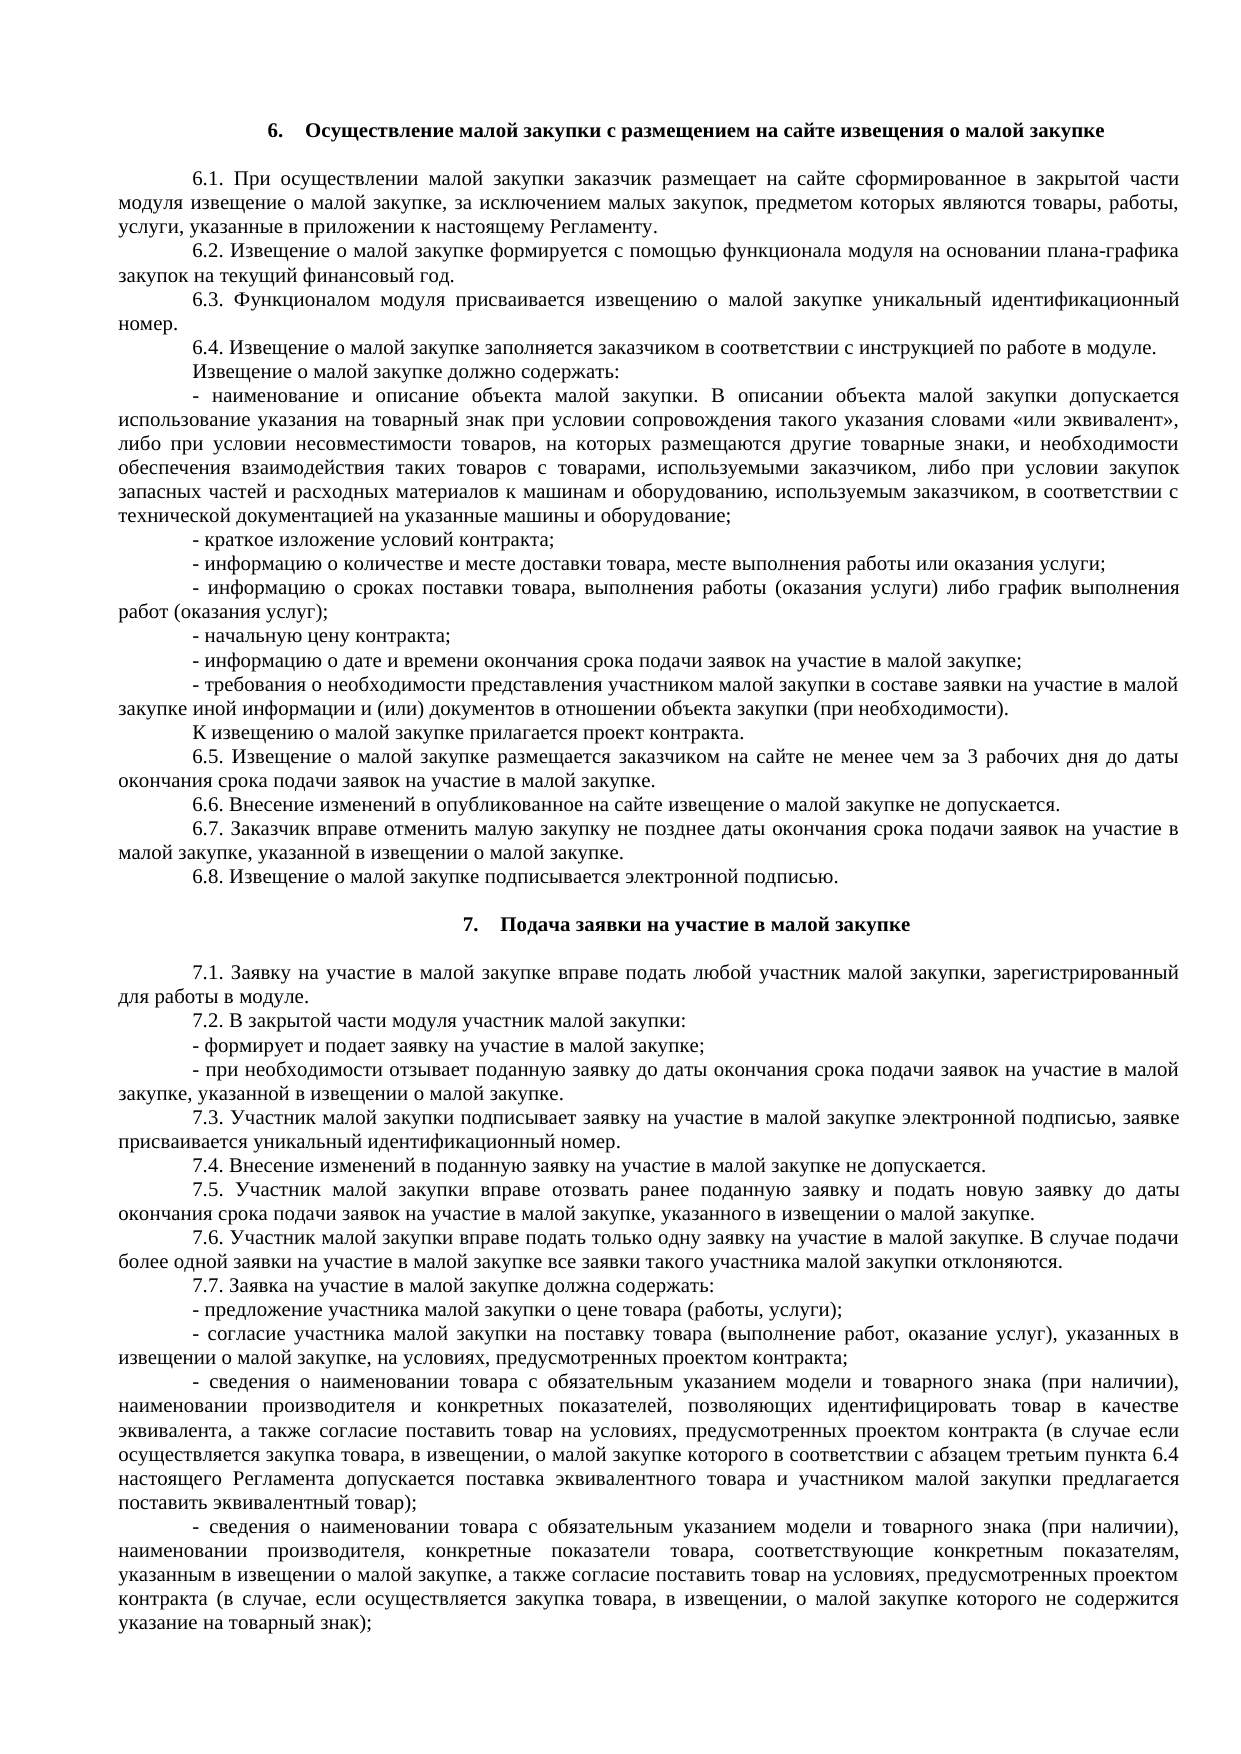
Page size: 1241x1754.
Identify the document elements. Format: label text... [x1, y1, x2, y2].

text - предложение участника малой закупки о цене товара (работы, услуги); [118, 1297, 1181, 1321]
text 7.1. Заявку на участие в малой закупке вправе подать любой участник малой закупки, зарегистрированный для работы в модуле. [118, 960, 1181, 1008]
text 7.5. Участник малой закупки вправе отозвать ранее поданную заявку и подать новую заявку до даты окончания срока подачи заявок на участие в малой закупке, указанного в извещении о малой закупке. [118, 1177, 1181, 1225]
list Подача заявки на участие в малой закупке [192, 912, 1181, 936]
text 6.5. Извещение о малой закупке размещается заказчиком на сайте не менее чем за 3 рабочих дня до даты окончания срока подачи заявок на участие в малой закупке. [118, 744, 1181, 792]
text - сведения о наименовании товара с обязательным указанием модели и товарного знака (при наличии), наименовании производителя и конкретных показателей, позволяющих идентифицировать товар в качестве эквивалента, а также согласие поставить товар на условиях, предусмотренных проектом контракта (в случае если осуществляется закупка товара, в извещении, о малой закупке которого в соответствии с абзацем третьим пункта 6.4 настоящего Регламента допускается поставка эквивалентного товара и участником малой закупки предлагается поставить эквивалентный товар); [118, 1369, 1181, 1514]
text - при необходимости отзывает поданную заявку до даты окончания срока подачи заявок на участие в малой закупке, указанной в извещении о малой закупке. [118, 1057, 1181, 1105]
text - краткое изложение условий контракта; [118, 527, 1181, 551]
text 6.7. Заказчик вправе отменить малую закупку не позднее даты окончания срока подачи заявок на участие в малой закупке, указанной в извещении о малой закупке. [118, 816, 1181, 864]
text 7.6. Участник малой закупки вправе подать только одну заявку на участие в малой закупке. В случае подачи более одной заявки на участие в малой закупке все заявки такого участника малой закупки отклоняются. [118, 1225, 1181, 1273]
text - информацию о дате и времени окончания срока подачи заявок на участие в малой закупке; [118, 647, 1181, 672]
text 6.1. При осуществлении малой закупки заказчик размещает на сайте сформированное в закрытой части модуля извещение о малой закупке, за исключением малых закупок, предметом которых являются товары, работы, услуги, указанные в приложении к настоящему Регламенту. [118, 166, 1181, 238]
text - сведения о наименовании товара с обязательным указанием модели и товарного знака (при наличии), наименовании производителя, конкретные показатели товара, соответствующие конкретным показателям, указанным в извещении о малой закупке, а также согласие поставить товар на условиях, предусмотренных проектом контракта (в случае, если осуществляется закупка товара, в извещении, о малой закупке которого не содержится указание на товарный знак); [118, 1514, 1181, 1634]
text 7.3. Участник малой закупки подписывает заявку на участие в малой закупке электронной подписью, заявке присваивается уникальный идентификационный номер. [118, 1105, 1181, 1153]
text - информацию о сроках поставки товара, выполнения работы (оказания услуги) либо график выполнения работ (оказания услуг); [118, 575, 1181, 623]
text 7.7. Заявка на участие в малой закупке должна содержать: [118, 1273, 1181, 1297]
text 6.8. Извещение о малой закупке подписывается электронной подписью. [118, 864, 1181, 888]
list Осуществление малой закупки с размещением на сайте извещения о малой закупке [192, 118, 1181, 142]
text - согласие участника малой закупки на поставку товара (выполнение работ, оказание услуг), указанных в извещении о малой закупке, на условиях, предусмотренных проектом контракта; [118, 1321, 1181, 1369]
text - начальную цену контракта; [118, 623, 1181, 647]
text 6.3. Функционалом модуля присваивается извещению о малой закупке уникальный идентификационный номер. [118, 287, 1181, 335]
text - наименование и описание объекта малой закупки. В описании объекта малой закупки допускается использование указания на товарный знак при условии сопровождения такого указания словами «или эквивалент», либо при условии несовместимости товаров, на которых размещаются другие товарные знаки, и необходимости обеспечения взаимодействия таких товаров с товарами, используемыми заказчиком, либо при условии закупок запасных частей и расходных материалов к машинам и оборудованию, используемым заказчиком, в соответствии с технической документацией на указанные машины и оборудование; [118, 383, 1181, 527]
text 7.4. Внесение изменений в поданную заявку на участие в малой закупке не допускается. [118, 1153, 1181, 1177]
text 6.2. Извещение о малой закупке формируется с помощью функционала модуля на основании плана-графика закупок на текущий финансовый год. [118, 238, 1181, 287]
text - формирует и подает заявку на участие в малой закупке; [118, 1032, 1181, 1057]
text Извещение о малой закупке должно содержать: [118, 359, 1181, 383]
text 6.4. Извещение о малой закупке заполняется заказчиком в соответствии с инструкцией по работе в модуле. [118, 335, 1181, 359]
text К извещению о малой закупке прилагается проект контракта. [118, 720, 1181, 744]
text - информацию о количестве и месте доставки товара, месте выполнения работы или оказания услуги; [118, 551, 1181, 575]
text - требования о необходимости представления участником малой закупки в составе заявки на участие в малой закупке иной информации и (или) документов в отношении объекта закупки (при необходимости). [118, 672, 1181, 720]
text 7.2. В закрытой части модуля участник малой закупки: [118, 1008, 1181, 1032]
text 6.6. Внесение изменений в опубликованное на сайте извещение о малой закупке не допускается. [118, 792, 1181, 816]
